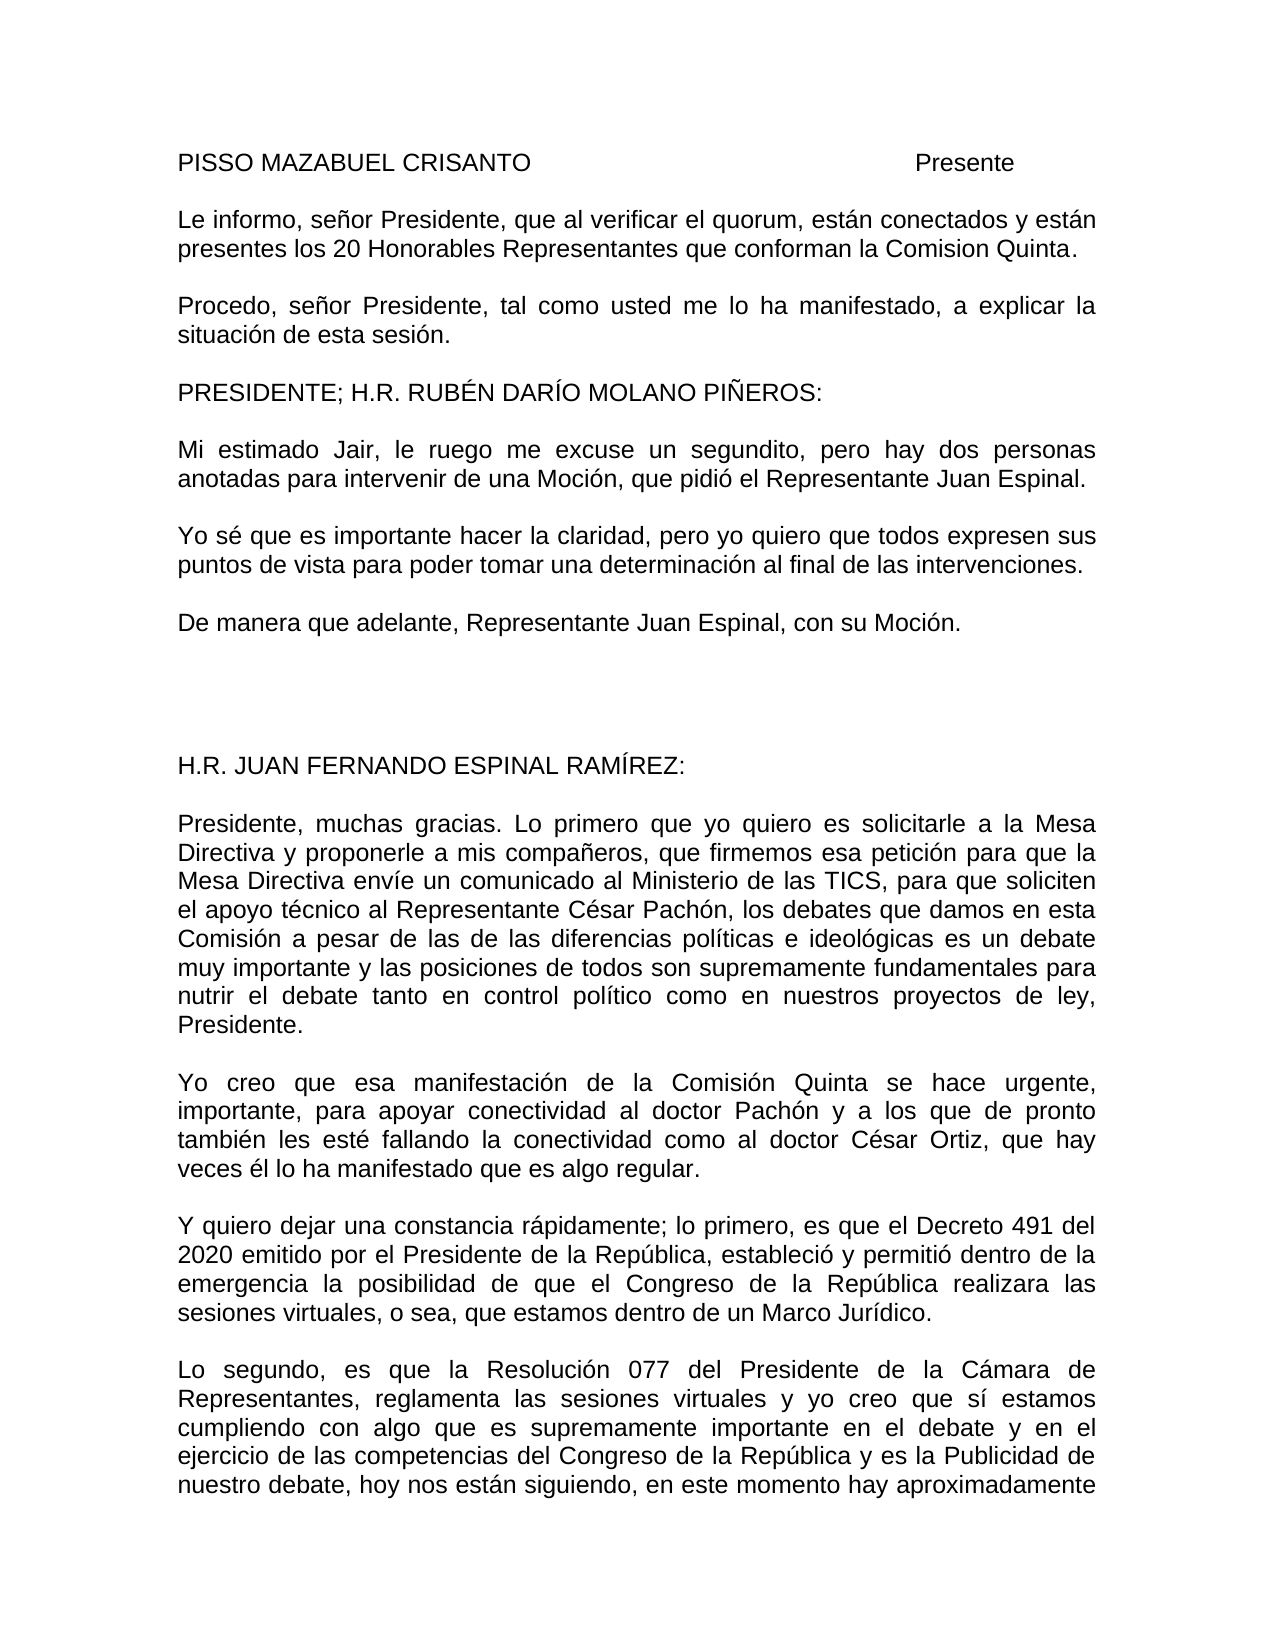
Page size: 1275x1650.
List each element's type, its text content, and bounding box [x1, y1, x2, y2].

text Procedo, señor Presidente, tal como usted me lo ha manifestado, a explicar la situación de esta sesión. [177, 291, 1098, 349]
text Y quiero dejar una constancia rápidamente; lo primero, es que el Decreto 491 del 2020 emitido por el Presidente de la República, estableció y permitió dentro de la emergencia la posibilidad de que el Congreso de la República realizara las sesiones virtuales, o sea, que estamos dentro de un Marco Jurídico. [177, 1211, 1098, 1326]
text PISSO MAZABUEL CRISANTO Presente [177, 148, 1098, 176]
text PRESIDENTE; H.R. RUBÉN DARÍO MOLANO PIÑEROS: [177, 378, 1098, 406]
text Le informo, señor Presidente, que al verificar el quorum, están conectados y están presentes los 20 Honorables Representantes que conforman la Comision Quinta. [177, 205, 1098, 263]
text Presidente, muchas gracias. Lo primero que yo quiero es solicitarle a la Mesa Directiva y proponerle a mis compañeros, que firmemos esa petición para que la Mesa Directiva envíe un comunicado al Ministerio de las TICS, para que soliciten el apoyo técnico al Representante César Pachón, los debates que damos en esta Comisión a pesar de las de las diferencias políticas e ideológicas es un debate muy importante y las posiciones de todos son supremamente fundamentales para nutrir el debate tanto en control político como en nuestros proyectos de ley, Presidente. [177, 809, 1098, 1039]
text De manera que adelante, Representante Juan Espinal, con su Moción. [177, 608, 1098, 636]
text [177, 1355, 1098, 1499]
text Yo creo que esa manifestación de la Comisión Quinta se hace urgente, importante, para apoyar conectividad al doctor Pachón y a los que de pronto también les esté fallando la conectividad como al doctor César Ortiz, que hay veces él lo ha manifestado que es algo regular. [177, 1068, 1098, 1183]
text Mi estimado Jair, le ruego me excuse un segundito, pero hay dos personas anotadas para intervenir de una Moción, que pidió el Representante Juan Espinal. [177, 435, 1098, 493]
text H.R. JUAN FERNANDO ESPINAL RAMÍREZ: [177, 751, 1098, 780]
text Yo sé que es importante hacer la claridad, pero yo quiero que todos expresen sus puntos de vista para poder tomar una determinación al final de las intervenciones. [177, 521, 1098, 579]
